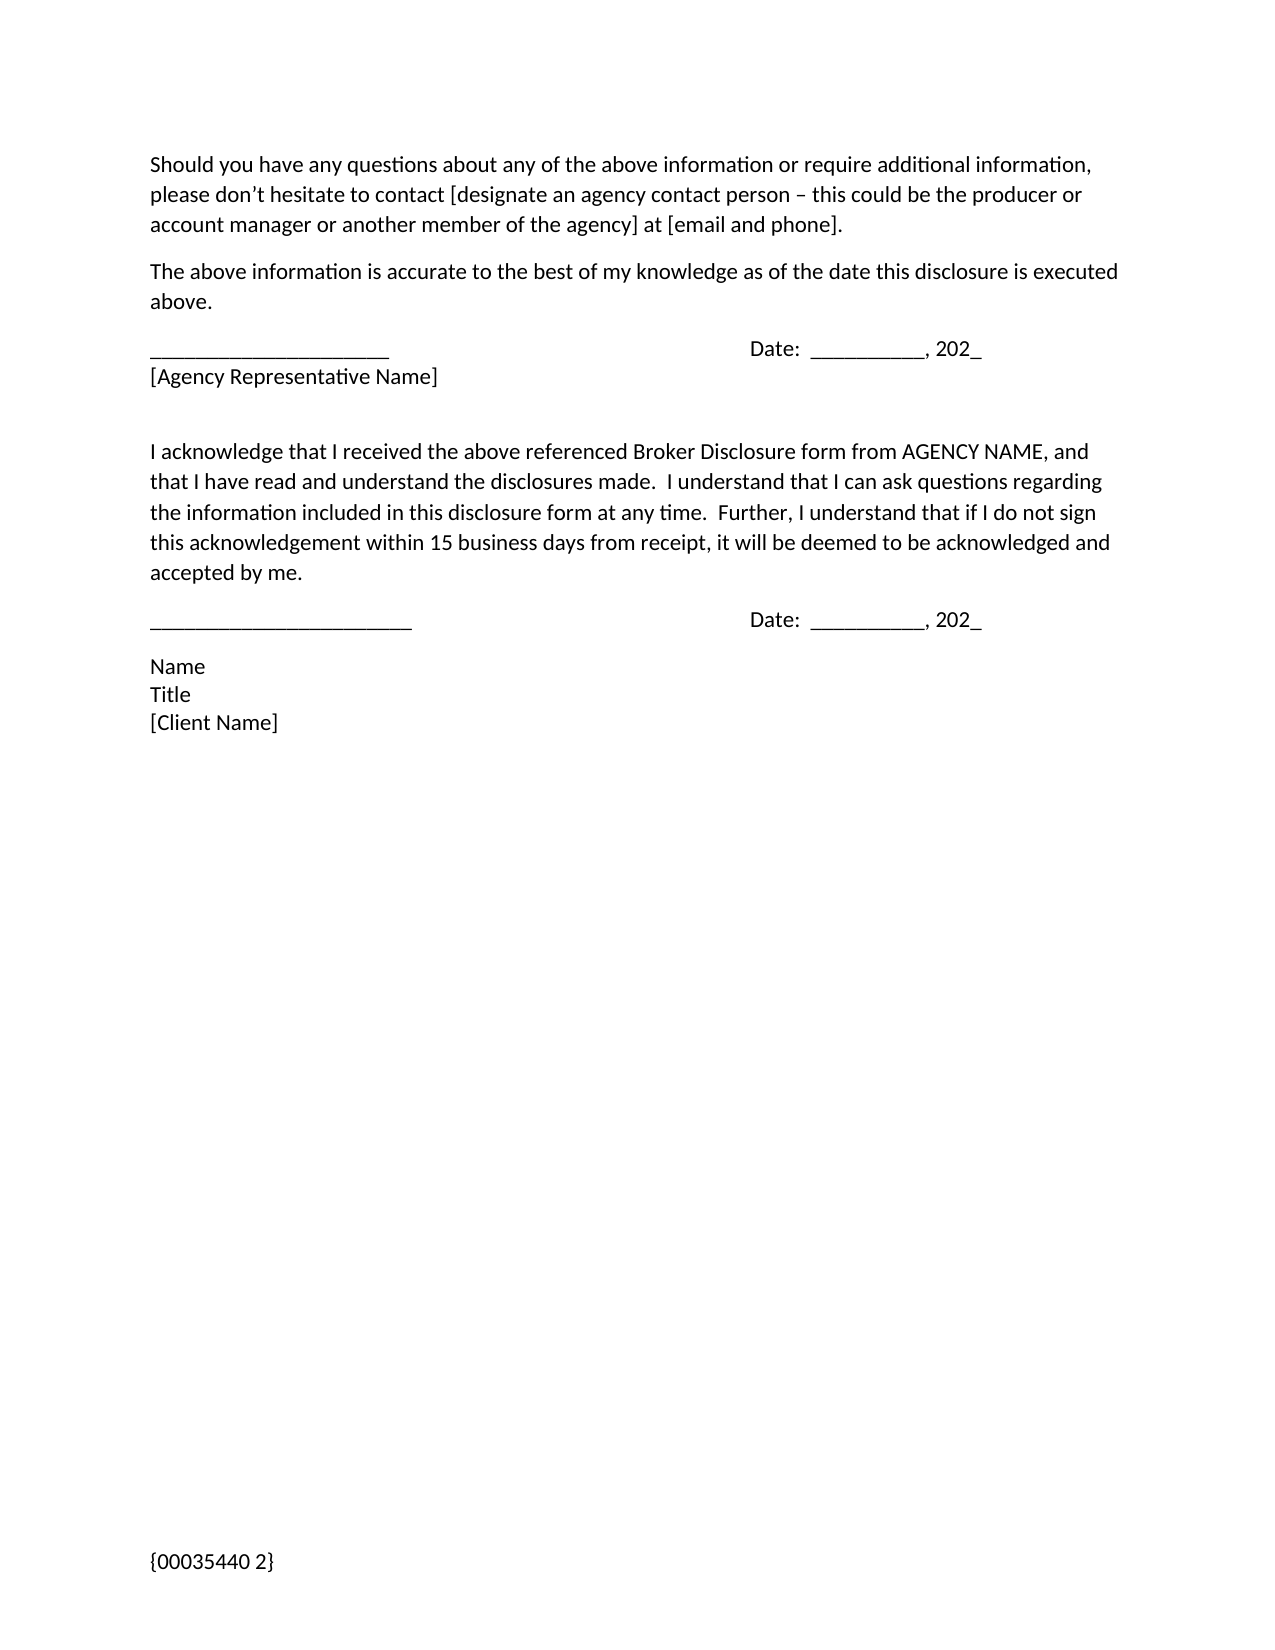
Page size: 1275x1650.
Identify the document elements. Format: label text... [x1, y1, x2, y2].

text Should you have any questions about any of the above information or require additional information, please don’t hesitate to contact [designate an agency contact person – this could be the producer or account manager or another member of the agency] at [email and phone]. [150, 150, 1125, 238]
text Name [150, 652, 1125, 680]
text [Agency Representative Name] [150, 362, 1125, 390]
text I acknowledge that I received the above referenced Broker Disclosure form from AGENCY NAME, and that I have read and understand the disclosures made. I understand that I can ask questions regarding the information included in this disclosure form at any time. Further, I understand that if I do not sign this acknowledgement within 15 business days from receipt, it will be deemed to be acknowledged and accepted by me. [150, 437, 1125, 586]
text _____________________ Date: __________, 202_ [150, 334, 1125, 362]
text The above information is accurate to the best of my knowledge as of the date this disclosure is executed above. [150, 257, 1125, 316]
text Title [150, 680, 1125, 708]
text _______________________ Date: __________, 202_ [150, 605, 1125, 633]
text [Client Name] [150, 708, 1125, 736]
